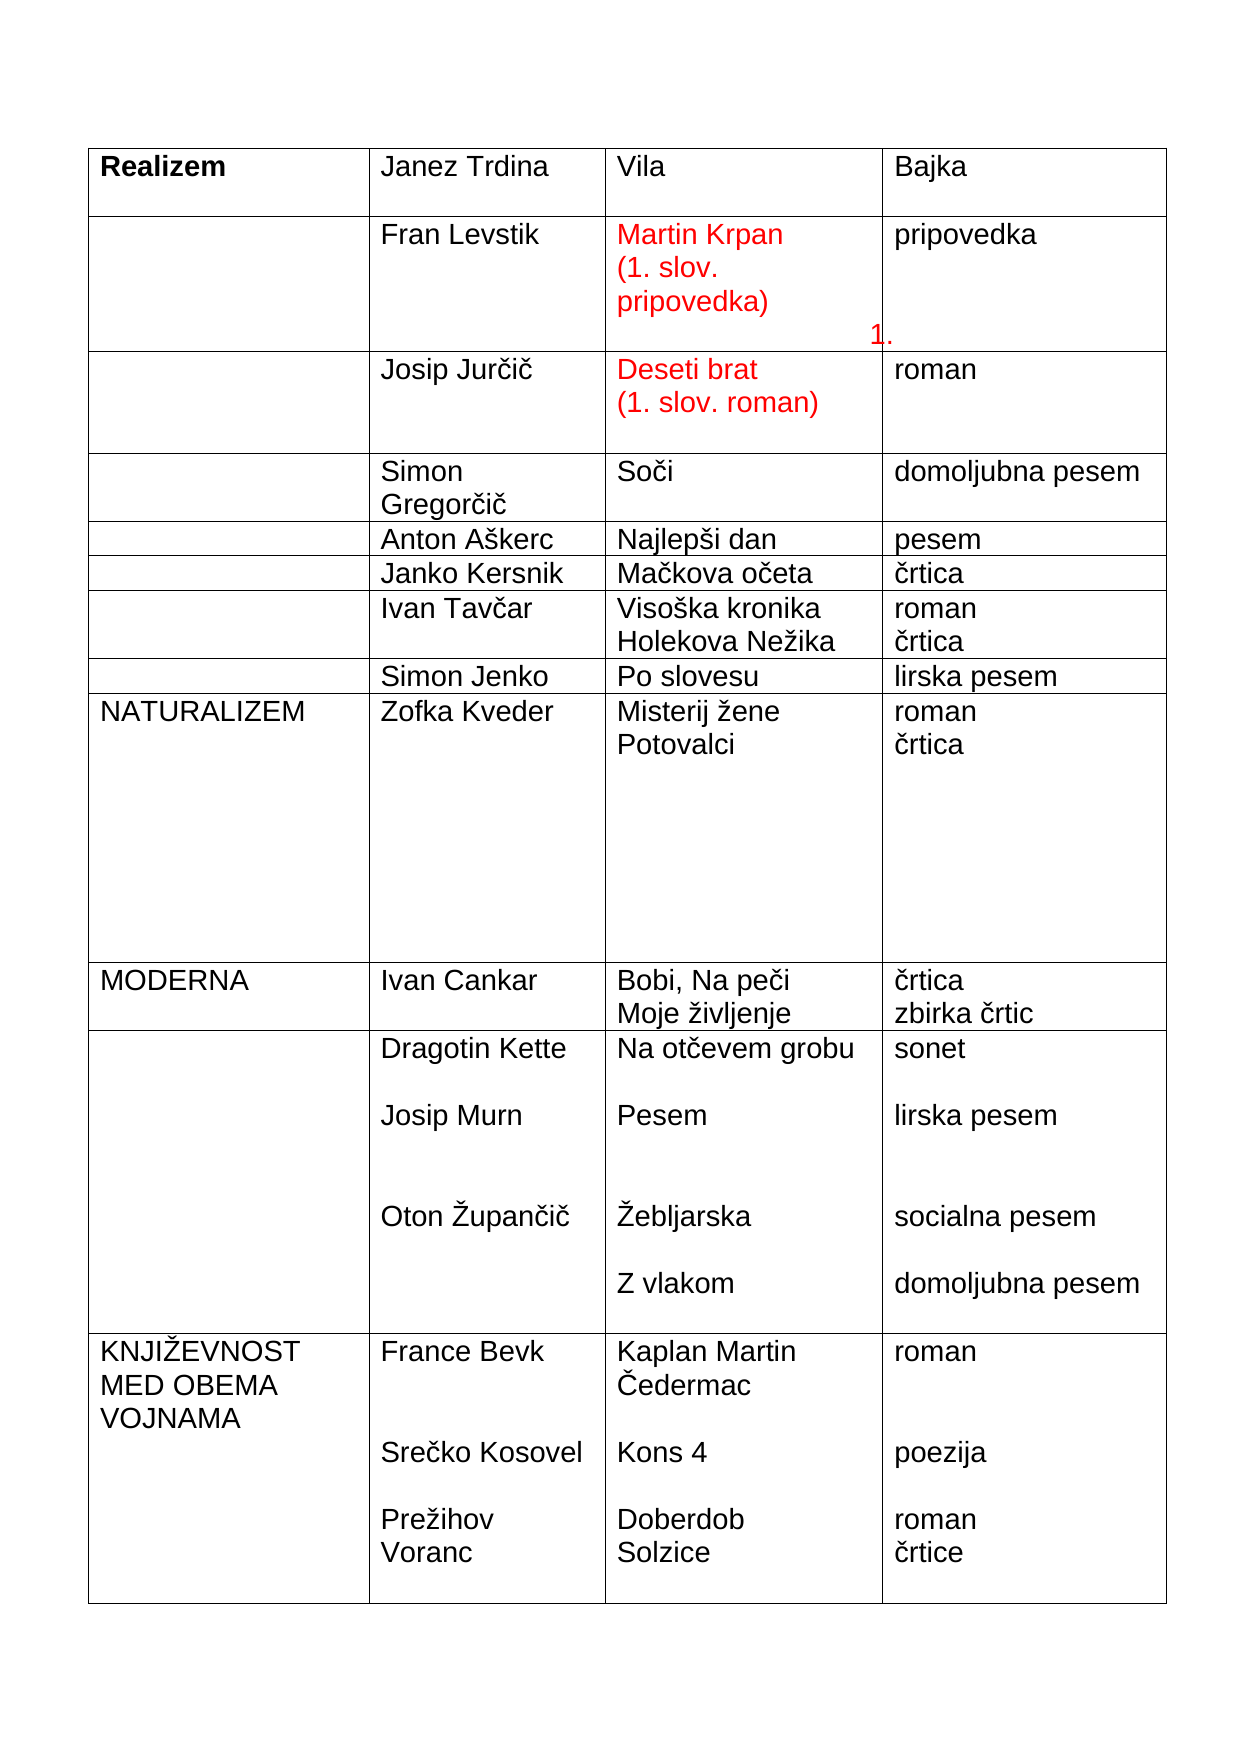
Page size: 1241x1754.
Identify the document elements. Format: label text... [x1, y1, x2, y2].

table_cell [606, 1334, 882, 1602]
table_cell pesem [883, 522, 1166, 555]
table_cell Po slovesu [606, 659, 882, 693]
table_cell Najlepši dan [606, 522, 882, 555]
table_cell [89, 454, 369, 521]
table_cell Simon Gregorčič [370, 454, 605, 521]
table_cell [370, 1334, 605, 1602]
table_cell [89, 1334, 369, 1602]
table_cell Dragotin Kette Josip Murn Oton Župančič [370, 1031, 605, 1333]
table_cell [883, 1334, 1166, 1602]
table_cell pripovedka [883, 217, 1166, 351]
table_cell Deseti brat (1. slov. roman) [606, 352, 882, 453]
table_cell Misterij žene Potovalci [606, 694, 882, 962]
table_cell roman črtica [883, 694, 1166, 962]
table_cell Realizem [89, 149, 369, 216]
table_cell Simon Jenko [370, 659, 605, 693]
table_cell [89, 1031, 369, 1333]
table_cell domoljubna pesem [883, 454, 1166, 521]
table_cell Bobi, Na peči Moje življenje [606, 963, 882, 1030]
table_cell NATURALIZEM [89, 694, 369, 962]
table_cell [89, 522, 369, 555]
table_cell Fran Levstik [370, 217, 605, 351]
table_cell Visoška kronika Holekova Nežika [606, 591, 882, 658]
table_cell MODERNA [89, 963, 369, 1030]
table_cell Anton Aškerc [370, 522, 605, 555]
table_cell Janko Kersnik [370, 556, 605, 590]
table_cell [89, 659, 369, 693]
table_cell Ivan Tavčar [370, 591, 605, 658]
table_cell sonet lirska pesem socialna pesem domoljubna pesem [883, 1031, 1166, 1333]
table_cell Janez Trdina [370, 149, 605, 216]
table_cell Mačkova očeta [606, 556, 882, 590]
table_cell lirska pesem [883, 659, 1166, 693]
table_cell Na otčevem grobu Pesem Žebljarska Z vlakom [606, 1031, 882, 1333]
table_cell Martin Krpan (1. slov. pripovedka) [606, 217, 882, 351]
table_cell [89, 217, 369, 351]
table_cell roman črtica [883, 591, 1166, 658]
table_cell črtica zbirka črtic [883, 963, 1166, 1030]
table_cell [89, 556, 369, 590]
table_cell Josip Jurčič [370, 352, 605, 453]
table_cell Bajka [883, 149, 1166, 216]
table_cell [89, 352, 369, 453]
table_cell Soči [606, 454, 882, 521]
table_cell črtica [883, 556, 1166, 590]
table_cell Ivan Cankar [370, 963, 605, 1030]
table_cell Vila [606, 149, 882, 216]
table_cell roman [883, 352, 1166, 453]
table_cell [89, 591, 369, 658]
table_cell Zofka Kveder [370, 694, 605, 962]
